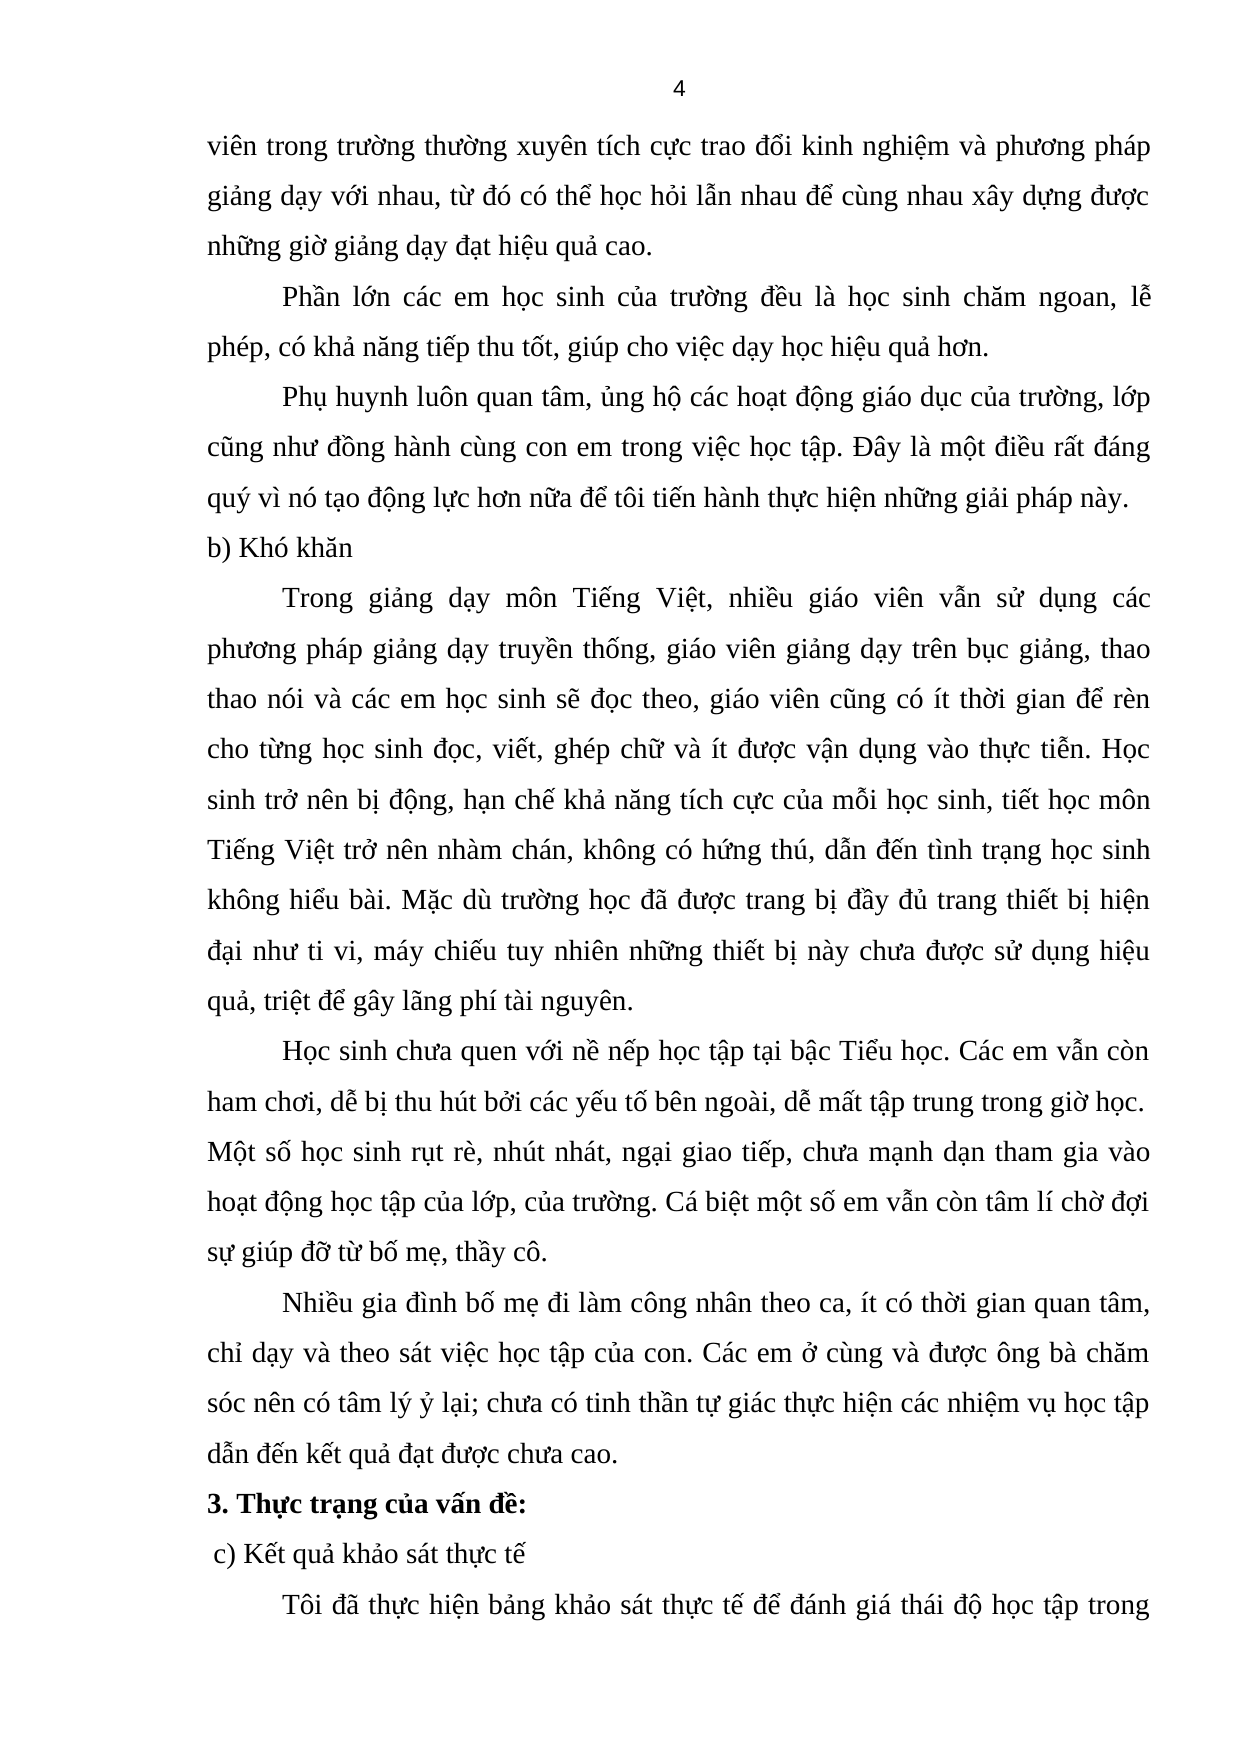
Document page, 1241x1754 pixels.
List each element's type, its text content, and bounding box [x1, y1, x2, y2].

text Phụ huynh luôn quan tâm, ủng hộ các hoạt động giáo dục của trường, lớp cũng như đồng hành cùng con em trong việc học tập. Đây là một điều rất đáng quý vì nó tạo động lực hơn nữa để tôi tiến hành thực hiện những giải pháp này. [207, 379, 1152, 513]
text Phần lớn các em học sinh của trường đều là học sinh chăm ngoan, lễ phép, có khả năng tiếp thu tốt, giúp cho việc dạy học hiệu quả hơn. [207, 279, 1152, 362]
text b) Khó khăn [207, 530, 1152, 564]
text c) Kết quả khảo sát thực tế [207, 1536, 1152, 1570]
text Nhiều gia đình bố mẹ đi làm công nhân theo ca, ít có thời gian quan tâm, chỉ dạy và theo sát việc học tập của con. Các em ở cùng và được ông bà chăm sóc nên có tâm lý ỷ lại; chưa có tinh thần tự giác thực hiện các nhiệm vụ học tập dẫn đến kết quả đạt được chưa cao. [207, 1285, 1152, 1469]
text Trong giảng dạy môn Tiếng Việt, nhiều giáo viên vẫn sử dụng các phương pháp giảng dạy truyền thống, giáo viên giảng dạy trên bục giảng, thao thao nói và các em học sinh sẽ đọc theo, giáo viên cũng có ít thời gian để rèn cho từng học sinh đọc, viết, ghép chữ và ít được vận dụng vào thực tiễn. Học sinh trở nên bị động, hạn chế khả năng tích cực của mỗi học sinh, tiết học môn Tiếng Việt trở nên nhàm chán, không có hứng thú, dẫn đến tình trạng học sinh không hiểu bài. Mặc dù trường học đã được trang bị đầy đủ trang thiết bị hiện đại như ti vi, máy chiếu tuy nhiên những thiết bị này chưa được sử dụng hiệu quả, triệt để gây lãng phí tài nguyên. [207, 581, 1152, 1017]
text Một số học sinh rụt rè, nhút nhát, ngại giao tiếp, chưa mạnh dạn tham gia vào hoạt động học tập của lớp, của trường. Cá biệt một số em vẫn còn tâm lí chờ đợi sự giúp đỡ từ bố mẹ, thầy cô. [207, 1134, 1152, 1268]
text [207, 1587, 1152, 1620]
text Học sinh chưa quen với nề nếp học tập tại bậc Tiểu học. Các em vẫn còn ham chơi, dễ bị thu hút bởi các yếu tố bên ngoài, dễ mất tập trung trong giờ học. [207, 1033, 1152, 1117]
subtitle 3. Thực trạng của vấn đề: [207, 1486, 1152, 1520]
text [207, 128, 1152, 262]
